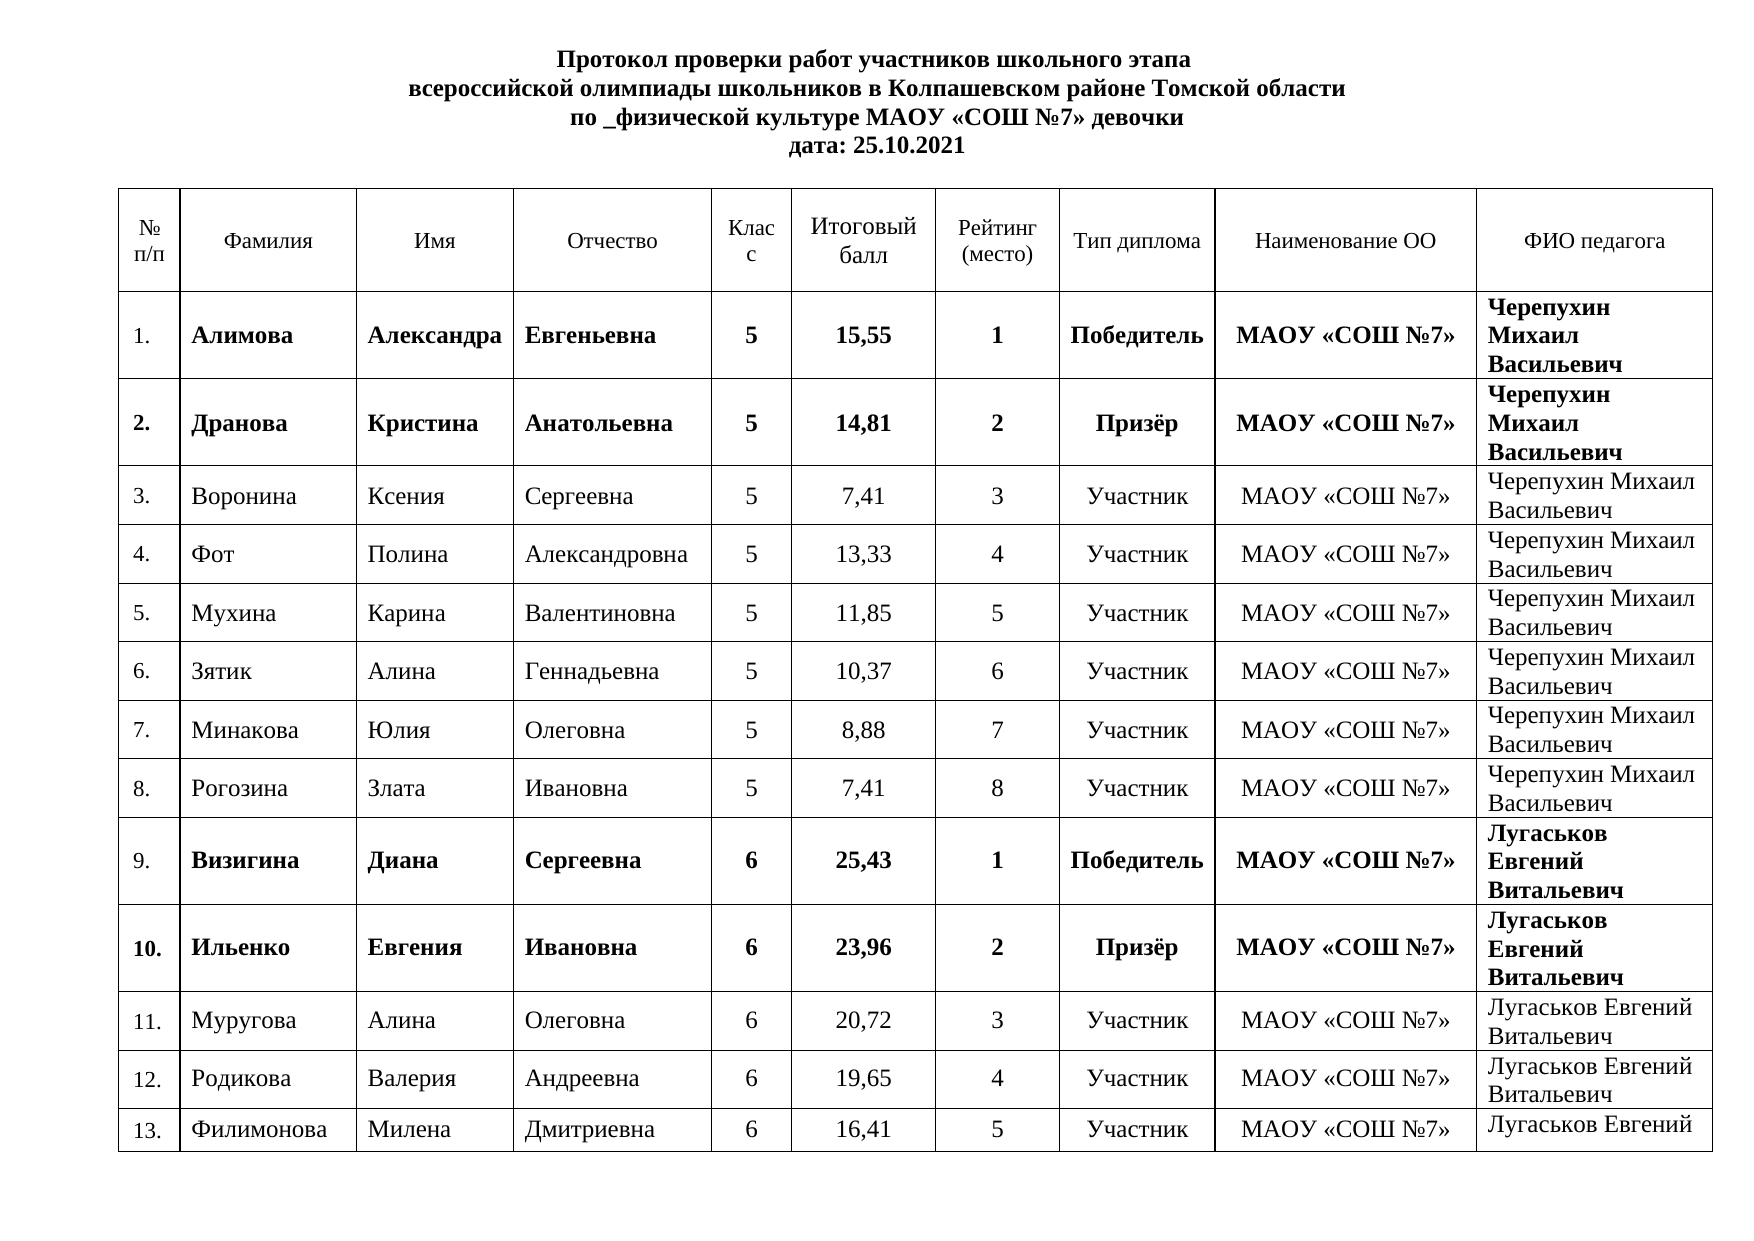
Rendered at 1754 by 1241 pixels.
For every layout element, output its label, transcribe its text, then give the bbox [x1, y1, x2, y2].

table_cell [119, 584, 179, 641]
table_cell Победитель [1060, 292, 1214, 378]
table_cell 6 [712, 992, 791, 1050]
table_cell 2 [936, 905, 1059, 991]
table_cell 5 [712, 466, 791, 524]
table_cell 6 [712, 818, 791, 904]
table_cell Участник [1060, 701, 1214, 758]
table_cell Участник [1060, 642, 1214, 699]
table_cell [1477, 1109, 1712, 1151]
table_cell [119, 701, 179, 758]
table_cell Фот [181, 525, 356, 582]
table_cell 7 [936, 701, 1059, 758]
table_cell Алимова [181, 292, 356, 378]
table_cell Участник [1060, 525, 1214, 582]
table_cell Злата [357, 759, 513, 817]
table_cell 11,85 [792, 584, 935, 641]
table_cell Валентиновна [514, 584, 711, 641]
table_cell Анатольевна [514, 379, 711, 465]
table_header Фамилия [181, 189, 356, 291]
table_cell 5 [712, 701, 791, 758]
table_cell [119, 992, 179, 1050]
table_cell Призёр [1060, 905, 1214, 991]
table_cell 6 [936, 642, 1059, 699]
table_cell Сергеевна [514, 818, 711, 904]
table_cell 5 [712, 292, 791, 378]
table_cell Участник [1060, 1109, 1214, 1151]
table_cell Евгения [357, 905, 513, 991]
table_cell Кристина [357, 379, 513, 465]
table_cell МАОУ «СОШ №7» [1216, 1051, 1476, 1108]
table_cell Александра [357, 292, 513, 378]
table_cell Полина [357, 525, 513, 582]
table_cell Дранова [181, 379, 356, 465]
table_cell [119, 1051, 179, 1108]
table_cell 1 [936, 818, 1059, 904]
table_cell Олеговна [514, 992, 711, 1050]
table_cell Черепухин Михаил Васильевич [1477, 525, 1712, 582]
table_cell 4 [936, 525, 1059, 582]
table_cell Минакова [181, 701, 356, 758]
table_cell 3 [936, 466, 1059, 524]
table_cell 19,65 [792, 1051, 935, 1108]
table_cell Александровна [514, 525, 711, 582]
table_cell 5 [712, 759, 791, 817]
table_cell 5 [712, 379, 791, 465]
table_cell Ильенко [181, 905, 356, 991]
table_cell 2 [936, 379, 1059, 465]
table_cell МАОУ «СОШ №7» [1216, 992, 1476, 1050]
table_cell 25,43 [792, 818, 935, 904]
table_cell Черепухин Михаил Васильевич [1477, 379, 1712, 465]
table_cell 15,55 [792, 292, 935, 378]
table_cell Участник [1060, 466, 1214, 524]
table_cell МАОУ «СОШ №7» [1216, 642, 1476, 699]
table_cell 1 [936, 292, 1059, 378]
table_cell Визигина [181, 818, 356, 904]
table_cell Сергеевна [514, 466, 711, 524]
table_cell Карина [357, 584, 513, 641]
table_cell Черепухин Михаил Васильевич [1477, 642, 1712, 699]
table_cell Участник [1060, 759, 1214, 817]
table_cell 5 [936, 1109, 1059, 1151]
table_cell [119, 525, 179, 582]
table_cell Лугаськов Евгений Витальевич [1477, 992, 1712, 1050]
table_cell МАОУ «СОШ №7» [1216, 379, 1476, 465]
table_cell Валерия [357, 1051, 513, 1108]
table_cell [119, 905, 179, 991]
table_cell 5 [712, 525, 791, 582]
table_cell 5 [936, 584, 1059, 641]
table_cell Черепухин Михаил Васильевич [1477, 759, 1712, 817]
table_cell Черепухин Михаил Васильевич [1477, 584, 1712, 641]
table_cell Победитель [1060, 818, 1214, 904]
table_cell Юлия [357, 701, 513, 758]
text дата: 25.10.2021 [118, 131, 1636, 159]
table_cell 7,41 [792, 759, 935, 817]
table_cell Лугаськов Евгений Витальевич [1477, 818, 1712, 904]
table_cell МАОУ «СОШ №7» [1216, 292, 1476, 378]
table_cell [119, 642, 179, 699]
table_cell 8,88 [792, 701, 935, 758]
table_cell Лугаськов Евгений Витальевич [1477, 905, 1712, 991]
table_cell Ксения [357, 466, 513, 524]
table_cell 13,33 [792, 525, 935, 582]
table_cell Участник [1060, 992, 1214, 1050]
table_cell Родикова [181, 1051, 356, 1108]
table_cell Мухина [181, 584, 356, 641]
table_header Класс [712, 189, 791, 291]
table_cell [119, 379, 179, 465]
table_cell Ивановна [514, 759, 711, 817]
table_cell МАОУ «СОШ №7» [1216, 525, 1476, 582]
table_cell 5 [712, 642, 791, 699]
table_cell [119, 292, 179, 378]
table_cell Участник [1060, 1051, 1214, 1108]
table_cell Черепухин Михаил Васильевич [1477, 292, 1712, 378]
table_header Итоговый балл [792, 189, 935, 291]
table_cell Диана [357, 818, 513, 904]
table_cell Геннадьевна [514, 642, 711, 699]
table_cell 10,37 [792, 642, 935, 699]
table_cell Ивановна [514, 905, 711, 991]
table_cell Рогозина [181, 759, 356, 817]
table_cell Зятик [181, 642, 356, 699]
table_cell [119, 759, 179, 817]
table_cell МАОУ «СОШ №7» [1216, 818, 1476, 904]
table_cell Олеговна [514, 701, 711, 758]
table_cell Черепухин Михаил Васильевич [1477, 466, 1712, 524]
table_cell Участник [1060, 584, 1214, 641]
table_cell МАОУ «СОШ №7» [1216, 905, 1476, 991]
table_header ФИО педагога [1477, 189, 1712, 291]
table_cell МАОУ «СОШ №7» [1216, 1109, 1476, 1151]
table_cell 4 [936, 1051, 1059, 1108]
table_cell 14,81 [792, 379, 935, 465]
table_cell Черепухин Михаил Васильевич [1477, 701, 1712, 758]
table_cell МАОУ «СОШ №7» [1216, 701, 1476, 758]
table_header Наименование ОО [1216, 189, 1476, 291]
table_cell 8 [936, 759, 1059, 817]
table_cell Андреевна [514, 1051, 711, 1108]
table_cell Милена [357, 1109, 513, 1151]
table_cell Дмитриевна [514, 1109, 711, 1151]
table_cell Алина [357, 642, 513, 699]
table_cell 6 [712, 1109, 791, 1151]
table_cell 3 [936, 992, 1059, 1050]
table_cell Филимонова [181, 1109, 356, 1151]
table_cell 6 [712, 1051, 791, 1108]
table_cell МАОУ «СОШ №7» [1216, 466, 1476, 524]
table_cell МАОУ «СОШ №7» [1216, 759, 1476, 817]
table_header Имя [357, 189, 513, 291]
table_cell МАОУ «СОШ №7» [1216, 584, 1476, 641]
table_cell Лугаськов Евгений Витальевич [1477, 1051, 1712, 1108]
table_cell [119, 818, 179, 904]
table_cell 5 [712, 584, 791, 641]
table_cell 6 [712, 905, 791, 991]
table_header Отчество [514, 189, 711, 291]
table_header № п/п [119, 189, 179, 291]
table_header Тип диплома [1060, 189, 1214, 291]
table_cell Алина [357, 992, 513, 1050]
table_cell Муругова [181, 992, 356, 1050]
table_cell 23,96 [792, 905, 935, 991]
table_cell Воронина [181, 466, 356, 524]
table_cell 16,41 [792, 1109, 935, 1151]
table_cell 20,72 [792, 992, 935, 1050]
text Протокол проверки работ участников школьного этапа всероссийской олимпиады школьников в Колпашевском районе Томской области по _физической культуре МАОУ «СОШ №7» девочки [118, 44, 1636, 131]
table_cell [119, 466, 179, 524]
table_cell Призёр [1060, 379, 1214, 465]
table_cell [119, 1109, 179, 1151]
table_header Рейтинг (место) [936, 189, 1059, 291]
table_cell Евгеньевна [514, 292, 711, 378]
table_cell 7,41 [792, 466, 935, 524]
